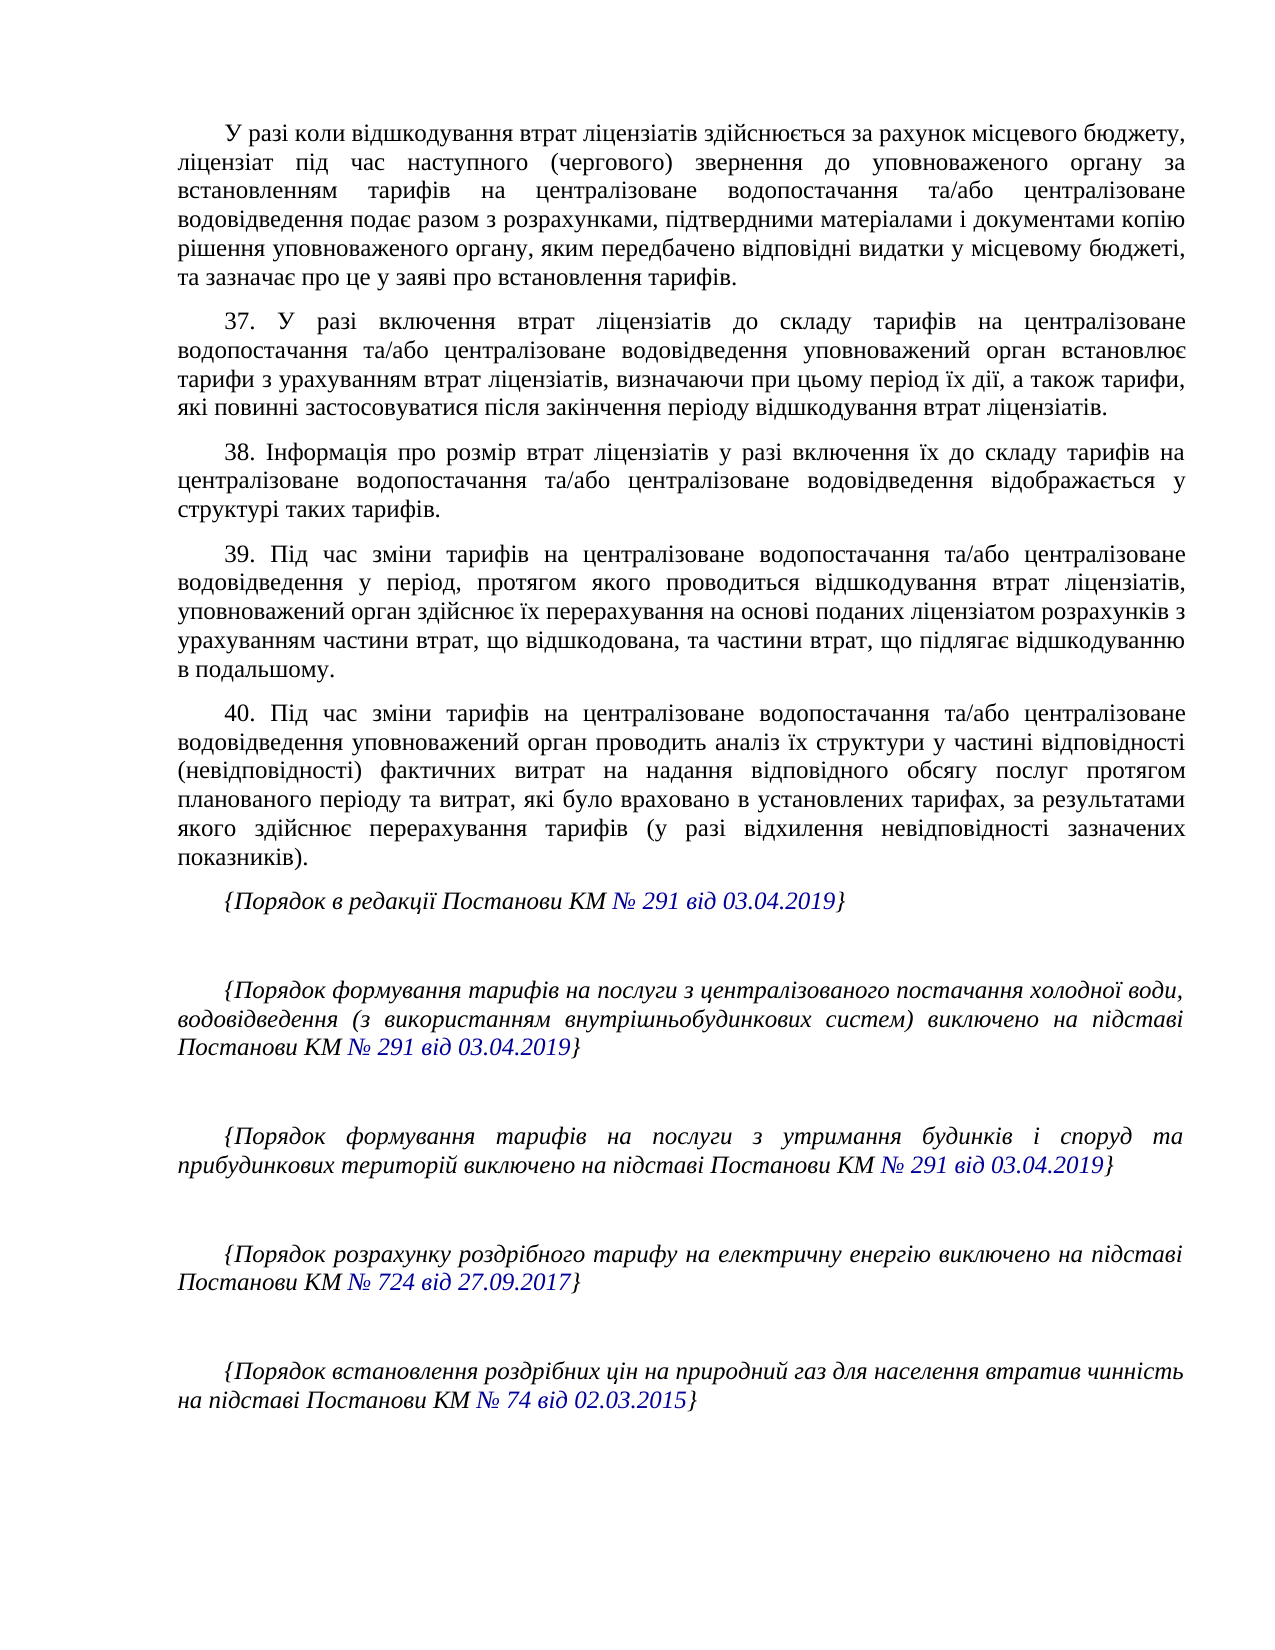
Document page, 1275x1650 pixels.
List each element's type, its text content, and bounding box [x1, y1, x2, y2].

text {Порядок формування тарифів на послуги з централізованого постачання холодної води, водовідведення (з використанням внутрішньобудинкових систем) виключено на підставі Постанови КМ № 291 від 03.04.2019} [177, 975, 1186, 1061]
text У разі коли відшкодування втрат ліцензіатів здійснюється за рахунок місцевого бюджету, ліцензіат під час наступного (чергового) звернення до уповноваженого органу за встановленням тарифів на централізоване водопостачання та/або централізоване водовідведення подає разом з розрахунками, підтвердними матеріалами і документами копію рішення уповноваженого органу, яким передбачено відповідні видатки у місцевому бюджеті, та зазначає про це у заяві про встановлення тарифів. [177, 118, 1186, 291]
text {Порядок в редакції Постанови КМ № 291 від 03.04.2019} [177, 886, 1186, 915]
text {Порядок формування тарифів на послуги з утримання будинків і споруд та прибудинкових територій виключено на підставі Постанови КМ № 291 від 03.04.2019} [177, 1121, 1186, 1179]
text 39. Під час зміни тарифів на централізоване водопостачання та/або централізоване водовідведення у період, протягом якого проводиться відшкодування втрат ліцензіатів, уповноважений орган здійснює їх перерахування на основі поданих ліцензіатом розрахунків з урахуванням частини втрат, що відшкодована, та частини втрат, що підлягає відшкодуванню в подальшому. [177, 539, 1186, 682]
text {Порядок розрахунку роздрібного тарифу на електричну енергію виключено на підставі Постанови КМ № 724 від 27.09.2017} [177, 1239, 1186, 1296]
text {Порядок встановлення роздрібних цін на природний газ для населення втратив чинність на підставі Постанови КМ № 74 від 02.03.2015} [177, 1356, 1186, 1414]
text 40. Під час зміни тарифів на централізоване водопостачання та/або централізоване водовідведення уповноважений орган проводить аналіз їх структури у частині відповідності (невідповідності) фактичних витрат на надання відповідного обсягу послуг протягом планованого періоду та витрат, які було враховано в установлених тарифах, за результатами якого здійснює перерахування тарифів (у разі відхилення невідповідності зазначених показників). [177, 698, 1186, 871]
text 37. У разі включення втрат ліцензіатів до складу тарифів на централізоване водопостачання та/або централізоване водовідведення уповноважений орган встановлює тарифи з урахуванням втрат ліцензіатів, визначаючи при цьому період їх дії, а також тарифи, які повинні застосовуватися після закінчення періоду відшкодування втрат ліцензіатів. [177, 306, 1186, 421]
text 38. Інформація про розмір втрат ліцензіатів у разі включення їх до складу тарифів на централізоване водопостачання та/або централізоване водовідведення відображається у структурі таких тарифів. [177, 437, 1186, 523]
